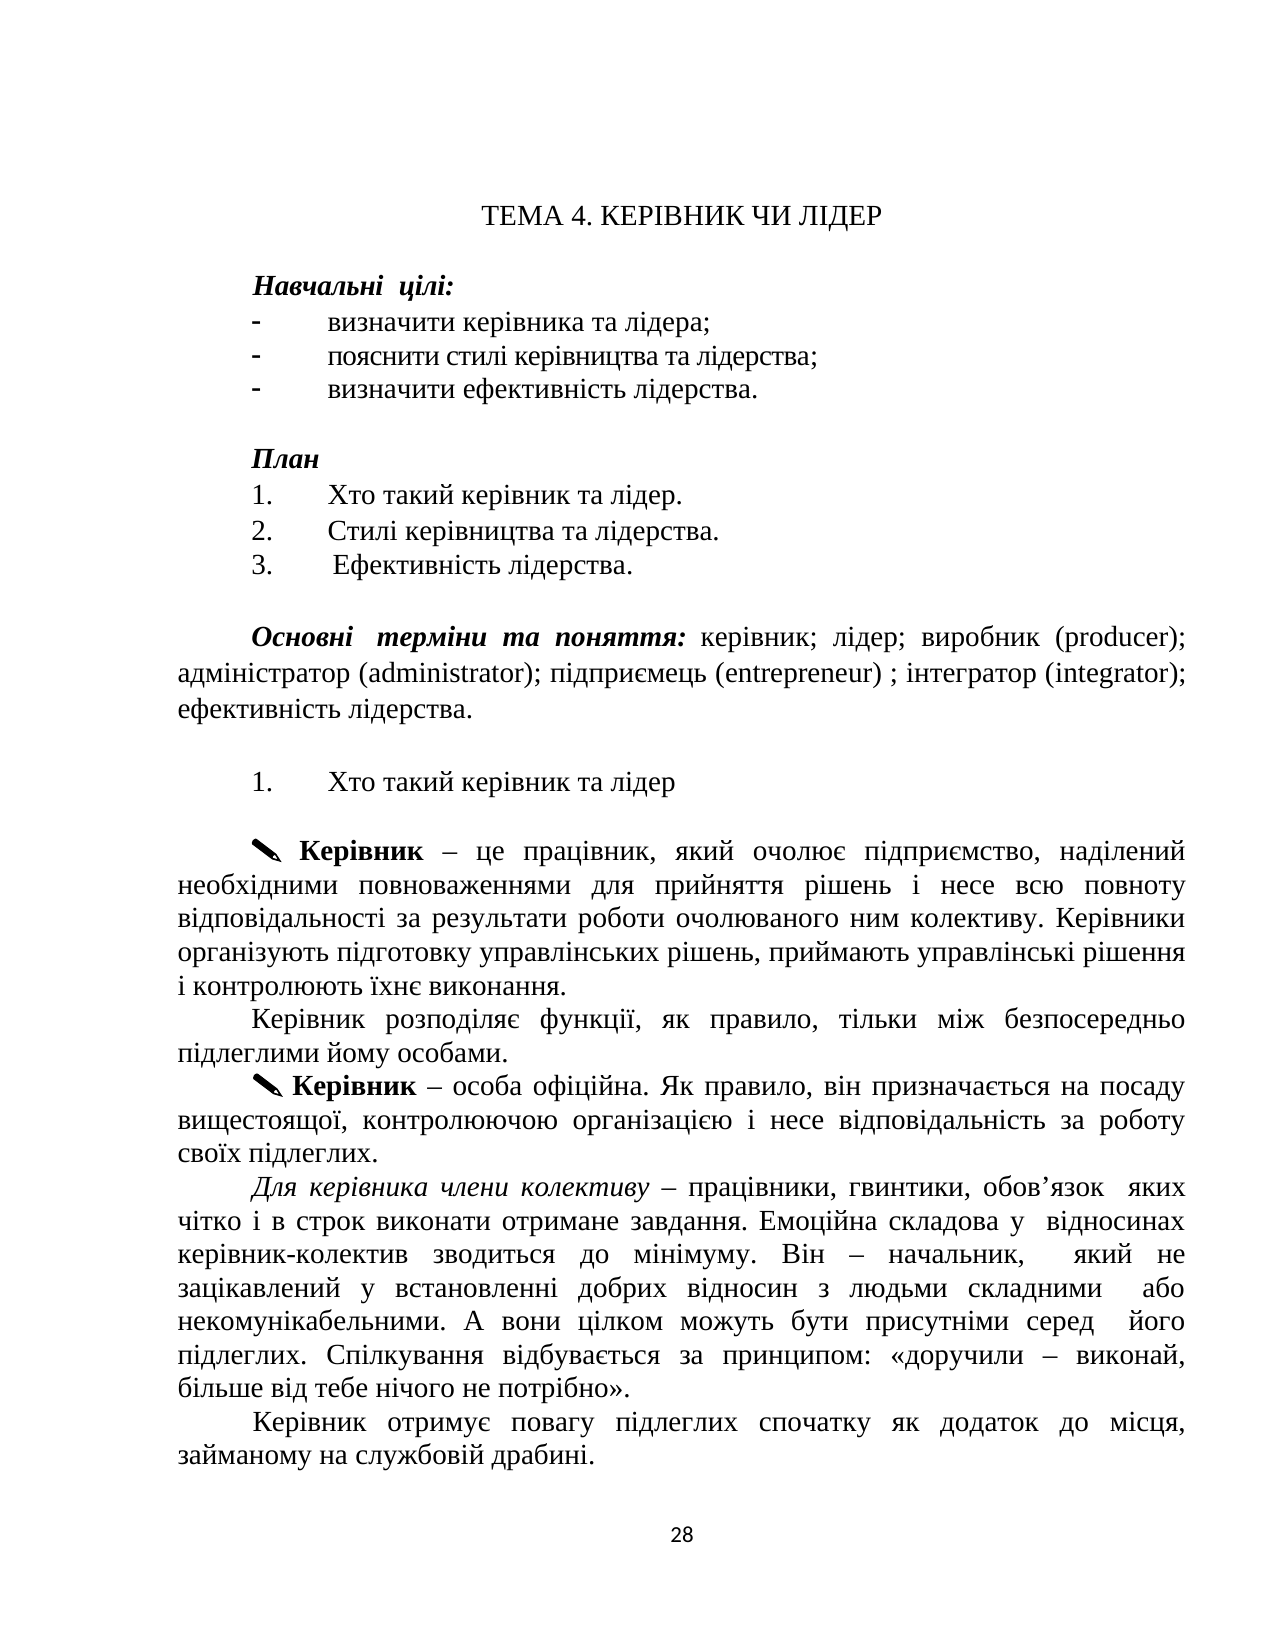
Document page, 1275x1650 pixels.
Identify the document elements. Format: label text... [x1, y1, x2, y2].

list визначити керівника та лідера; [251, 304, 1186, 338]
text 2. Стилі керівництва та лідерства. [177, 513, 1186, 547]
list пояснити стилі керівництва та лідерства; [251, 338, 1186, 371]
text ТЕМА 4. КЕРІВНИК ЧИ ЛІДЕР [177, 198, 1186, 232]
text 1. Хто такий керівник та лідер. [177, 477, 1186, 511]
text 1. Хто такий керівник та лідер [177, 764, 1186, 797]
text Керівник розподіляє функції, як правило, тільки між безпосередньо підлеглими йому особами. [177, 1001, 1186, 1068]
text Керівник – особа офіційна. Як правило, він призначається на посаду вищестоящої, контролюючою організацією і несе відповідальність за роботу своїх підлеглих. [177, 1068, 1186, 1169]
text Керівник отримує повагу підлеглих спочатку як додаток до місця, займаному на службовій драбині. [177, 1404, 1186, 1471]
list визначити ефективність лідерства. [251, 371, 1186, 405]
text Навчальніі цілі: [177, 268, 1186, 301]
text Керівник – це працівник, який очолює підприємство, наділений необхідними повноваженнями для прийняття рішень і несе всю повноту відповідальності за результати роботи очолюваного ним колективу. Керівники організують підготовку управлінських рішень, приймають управлінські рішення і контролюють їхнє виконання. [177, 833, 1186, 1001]
text План [177, 441, 1186, 474]
text Основніі терміни та поняття: керівник; лідер; виробник (producer); адміністратор (administrator); підприємець (entrepreneur) ; інтегратор (integrator); ефективність лідерства. [177, 619, 1186, 725]
text 3. Ефективність лідерства. [177, 547, 1186, 580]
text Для керівника члени колективу – працівники, гвинтики, обов’язок яких чітко і в строк виконати отримане завдання. Емоційна складова у відносинах керівник-колектив зводиться до мінімуму. Він – начальник, який не зацікавлений у встановленні добрих відносин з людьми складними або некомунікабельними. А вони цілком можуть бути присутніми серед його підлеглих. Спілкування відбувається за принципом: «доручили – виконай, більше від тебе нічого не потрібно». [177, 1169, 1186, 1404]
